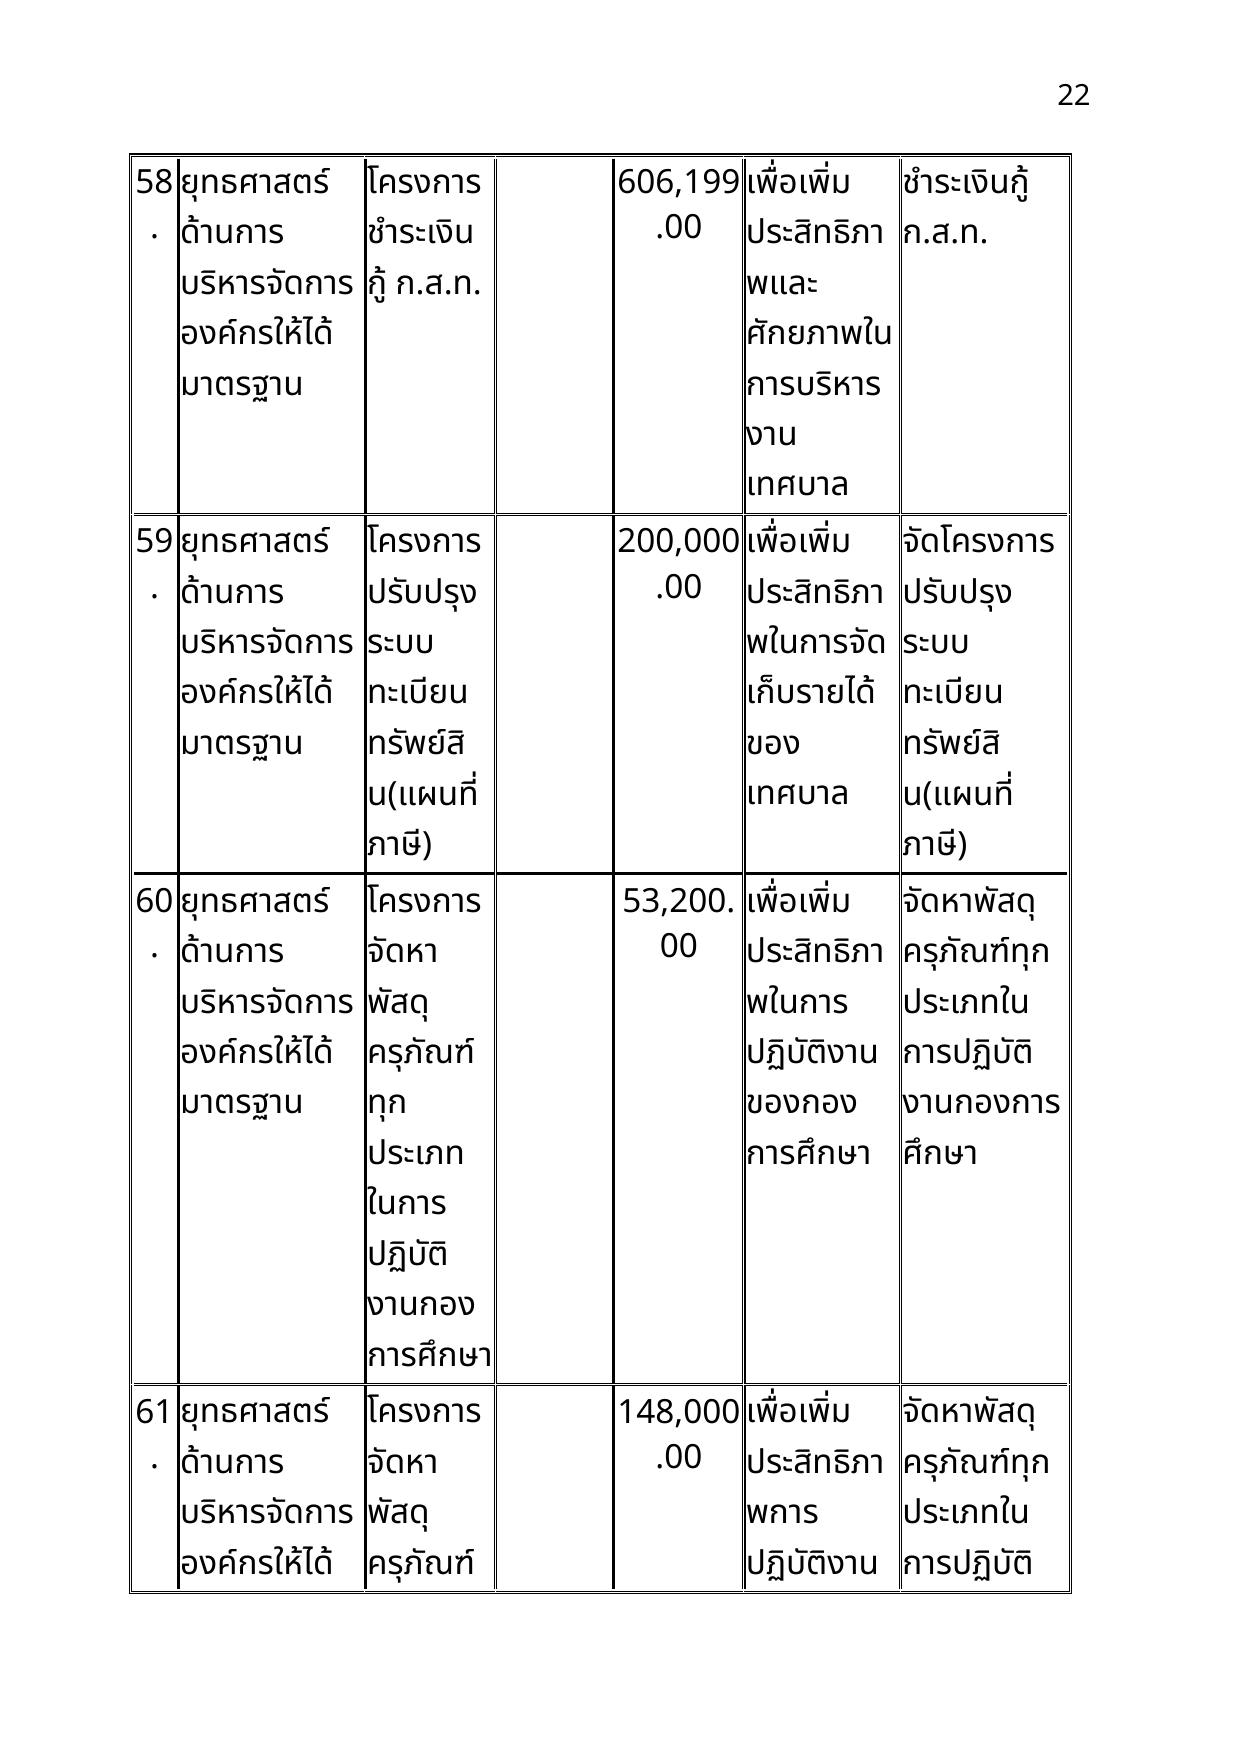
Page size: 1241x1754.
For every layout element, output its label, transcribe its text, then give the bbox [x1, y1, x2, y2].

table_cell โครงการปรับปรุงระบบทะเบียนทรัพย์สิน(แผนที่ภาษี) [367, 516, 494, 872]
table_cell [178, 1386, 365, 1591]
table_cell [744, 1386, 901, 1591]
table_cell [744, 157, 901, 512]
table_cell ยุทธศาสตร์ด้านการบริหารจัดการองค์กรให้ได้มาตรฐาน [180, 516, 364, 872]
table_cell โครงการจัดหาพัสดุครุภัณฑ์ทุกประเภทในการปฏิบัติงานกองการศึกษา [367, 875, 494, 1383]
table_cell 606,199.00 [613, 155, 744, 512]
table_cell 53,200.00 [615, 875, 742, 1383]
table_cell เพื่อเพิ่มประสิทธิภาพในการจัดเก็บรายได้ของเทศบาล [746, 516, 899, 872]
table_cell 58. [132, 157, 178, 512]
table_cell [178, 155, 365, 512]
table_cell เพื่อเพิ่มประสิทธิภาพในการปฏิบัติงานของกองการศึกษา [746, 875, 899, 1383]
table_cell [497, 516, 612, 872]
table_cell ชำระเงินกู้ ก.ส.ท. [901, 157, 1069, 512]
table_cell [365, 1386, 496, 1591]
table_cell 148,000.00 [613, 1383, 744, 1591]
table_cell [901, 1383, 1070, 1591]
table_cell 60. [132, 872, 177, 1383]
table_cell 59. [132, 513, 177, 872]
table_cell ยุทธศาสตร์ด้านการบริหารจัดการองค์กรให้ได้มาตรฐาน [180, 875, 364, 1383]
table_cell จัดโครงการปรับปรุงระบบทะเบียนทรัพย์สิน(แผนที่ภาษี) [902, 513, 1069, 872]
table_cell จัดหาพัสดุครุภัณฑ์ทุกประเภทในการปฏิบัติงานกองการศึกษา [902, 872, 1069, 1383]
table_cell [496, 157, 613, 512]
table_cell โครงการชำระเงินกู้ ก.ส.ท. [365, 157, 496, 512]
table_cell [497, 875, 612, 1383]
table_cell 61. [130, 1383, 178, 1591]
table_cell [496, 1386, 613, 1591]
table_cell 200,000.00 [615, 516, 742, 872]
